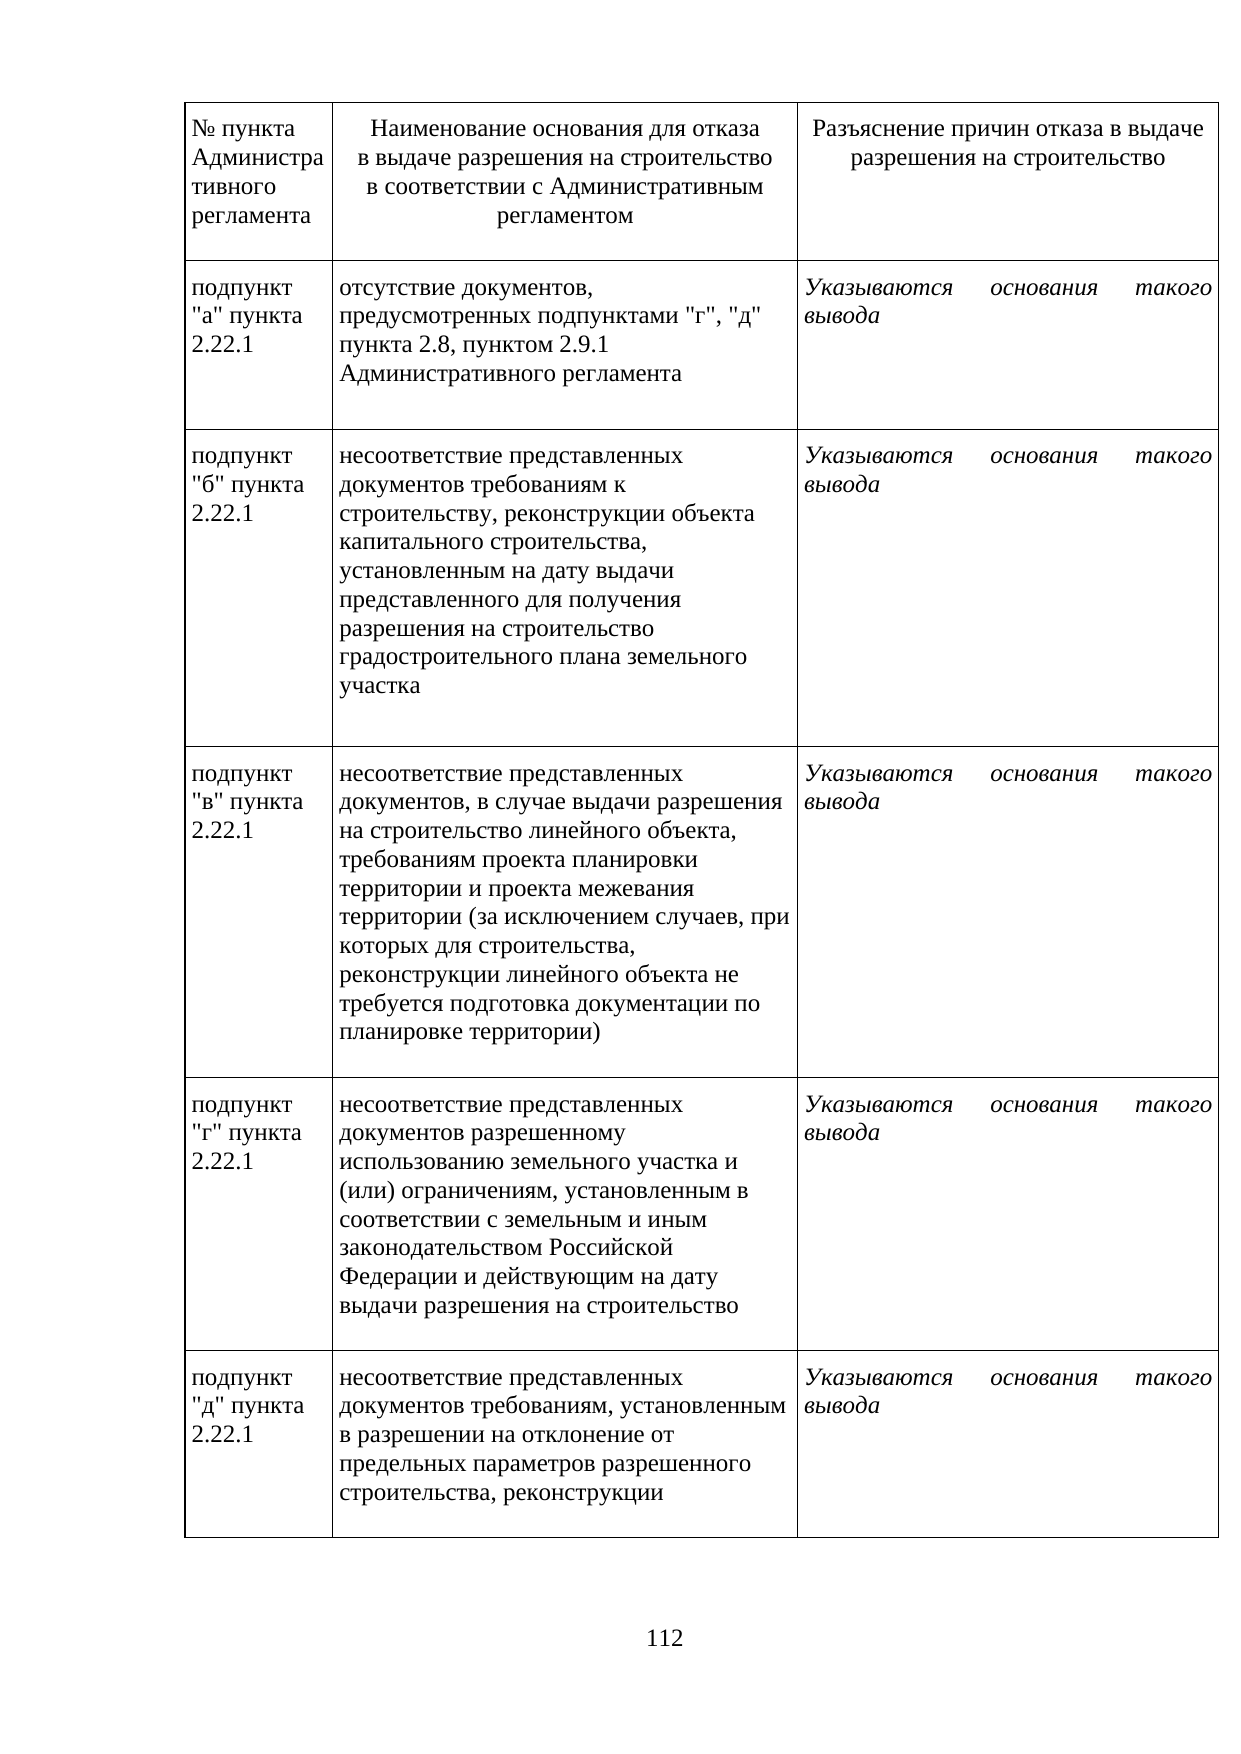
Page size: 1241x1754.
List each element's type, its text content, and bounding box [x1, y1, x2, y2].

table_cell подпункт "а" пункта 2.22.1 [186, 261, 332, 428]
table_cell отсутствие документов, предусмотренных подпунктами "г", "д" пункта 2.8, пунктом 2.9.1 Административного регламента [333, 261, 797, 428]
table_cell несоответствие представленных документов, в случае выдачи разрешения на строительство линейного объекта, требованиям проекта планировки территории и проекта межевания территории (за исключением случаев, при которых для строительства, реконструкции линейного объекта не требуется подготовка документации по планировке территории) [333, 747, 797, 1077]
table_cell подпункт "д" пункта 2.22.1 [186, 1351, 332, 1537]
table_cell Указываются основания такого вывода [798, 1078, 1218, 1350]
table_header Разъяснение причин отказа в выдаче разрешения на строительство [798, 103, 1218, 260]
table_cell Указываются основания такого вывода [798, 261, 1218, 428]
table_cell подпункт "г" пункта 2.22.1 [186, 1078, 332, 1350]
table_header Наименование основания для отказа в выдаче разрешения на строительство в соответствии с Административным регламентом [333, 103, 797, 260]
table_cell Указываются основания такого вывода [798, 1351, 1218, 1537]
table_cell несоответствие представленных документов требованиям к строительству, реконструкции объекта капитального строительства, установленным на дату выдачи представленного для получения разрешения на строительство градостроительного плана земельного участка [333, 430, 797, 746]
table_cell Указываются основания такого вывода [798, 747, 1218, 1077]
table_cell подпункт "в" пункта 2.22.1 [186, 747, 332, 1077]
table_header № пункта Административного регламента [186, 103, 332, 260]
table_cell Указываются основания такого вывода [798, 430, 1218, 746]
table_cell подпункт "б" пункта 2.22.1 [186, 430, 332, 746]
table_cell несоответствие представленных документов требованиям, установленным в разрешении на отклонение от предельных параметров разрешенного строительства, реконструкции [333, 1351, 797, 1537]
table_cell несоответствие представленных документов разрешенному использованию земельного участка и (или) ограничениям, установленным в соответствии с земельным и иным законодательством Российской Федерации и действующим на дату выдачи разрешения на строительство [333, 1078, 797, 1350]
